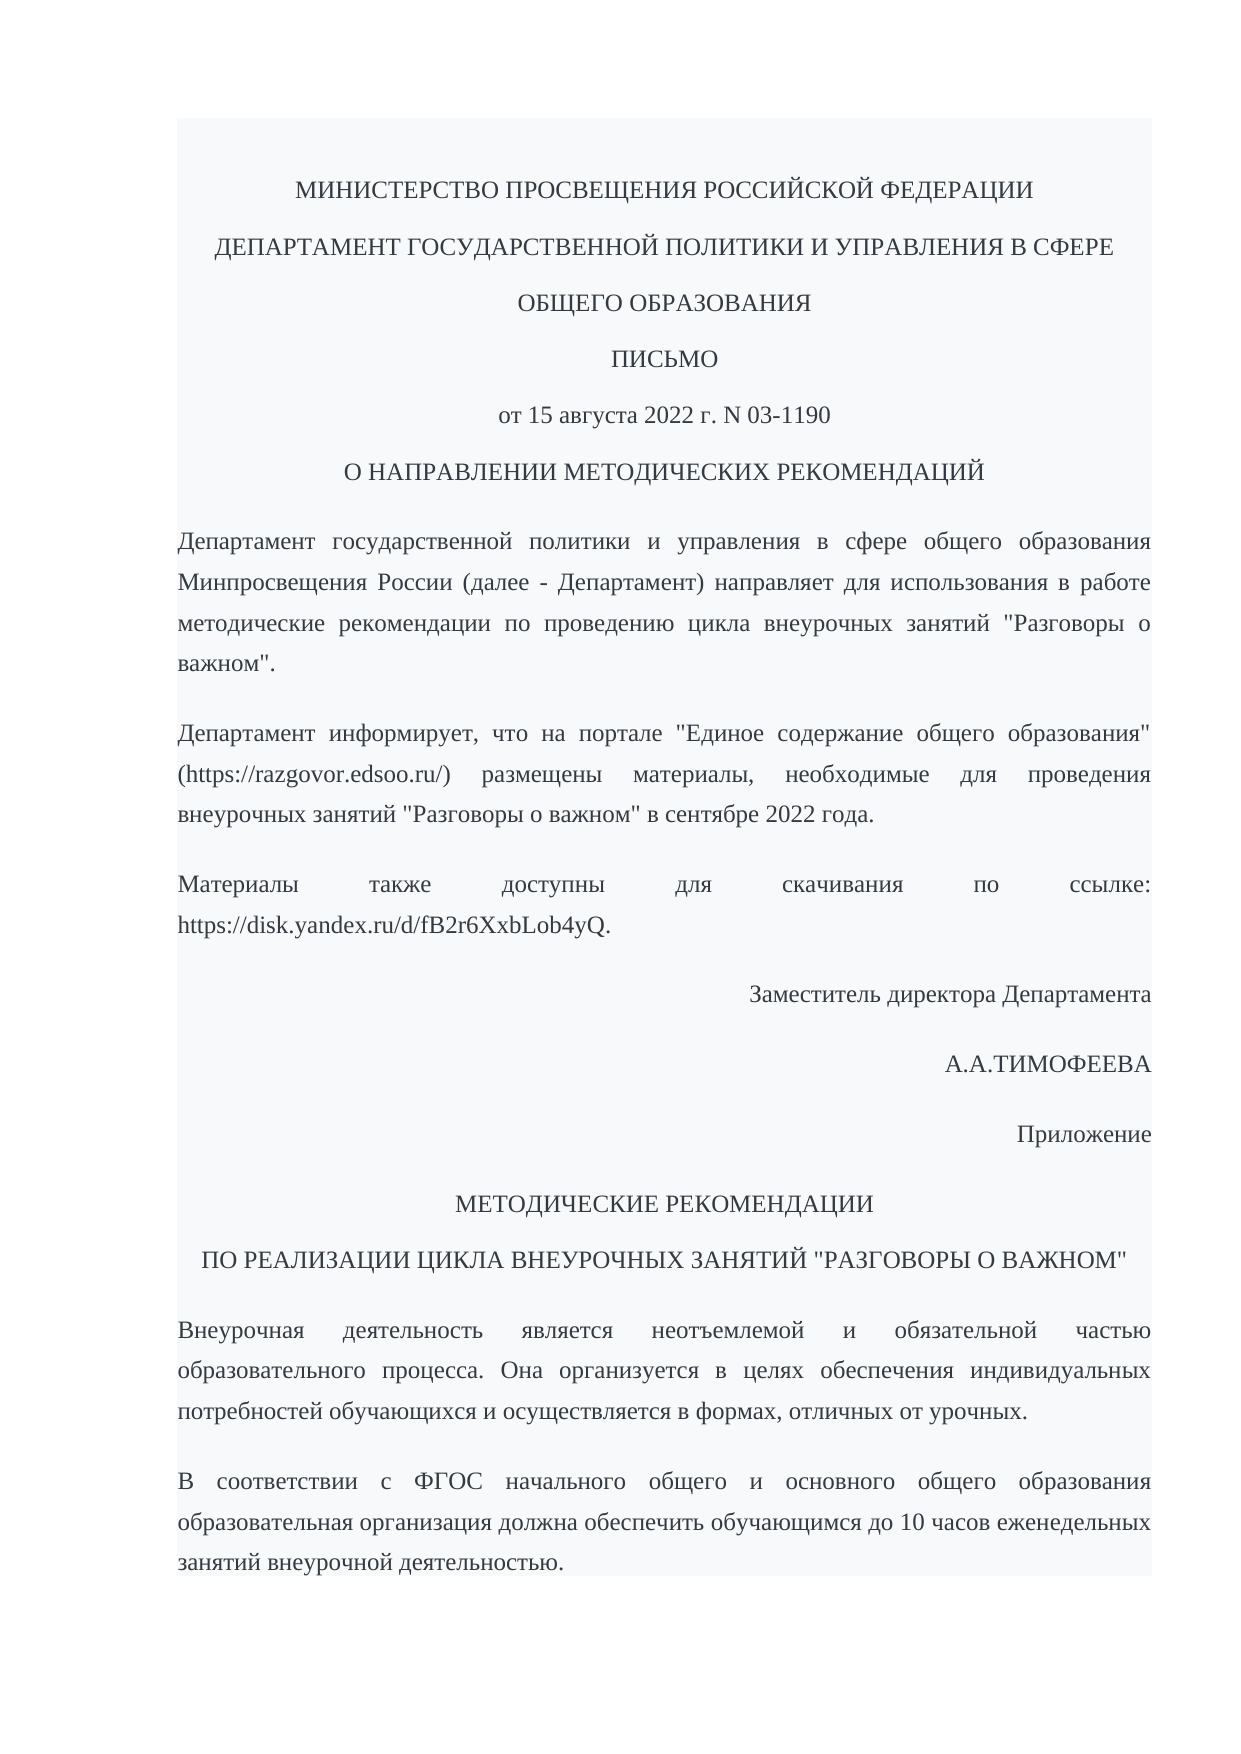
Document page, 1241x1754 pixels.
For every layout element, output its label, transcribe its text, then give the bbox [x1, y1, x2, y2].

text Материалы также доступны для скачивания по ссылке: https://disk.yandex.ru/d/fB2r6XxbLob4yQ. [177, 857, 1152, 938]
text МЕТОДИЧЕСКИЕ РЕКОМЕНДАЦИИ [177, 1177, 1152, 1218]
text ДЕПАРТАМЕНТ ГОСУДАРСТВЕННОЙ ПОЛИТИКИ И УПРАВЛЕНИЯ В СФЕРЕ [177, 220, 1152, 260]
text О НАПРАВЛЕНИИ МЕТОДИЧЕСКИХ РЕКОМЕНДАЦИЙ [177, 445, 1152, 485]
text от 15 августа 2022 г. N 03-1190 [177, 388, 1152, 429]
text ПИСЬМО [177, 332, 1152, 373]
text Департамент государственной политики и управления в сфере общего образования Минпросвещения России (далее - Департамент) направляет для использования в работе методические рекомендации по проведению цикла внеурочных занятий "Разговоры о важном". [177, 514, 1152, 677]
text ПО РЕАЛИЗАЦИИ ЦИКЛА ВНЕУРОЧНЫХ ЗАНЯТИЙ "РАЗГОВОРЫ О ВАЖНОМ" [177, 1233, 1152, 1274]
text ОБЩЕГО ОБРАЗОВАНИЯ [177, 276, 1152, 317]
text Приложение [177, 1107, 1152, 1148]
text Департамент информирует, что на портале "Единое содержание общего образования" (https://razgovor.edsoo.ru/) размещены материалы, необходимые для проведения внеурочных занятий "Разговоры о важном" в сентябре 2022 года. [177, 706, 1152, 828]
text Внеурочная деятельность является неотъемлемой и обязательной частью образовательного процесса. Она организуется в целях обеспечения индивидуальных потребностей обучающихся и осуществляется в формах, отличных от урочных. [177, 1303, 1152, 1425]
text В соответствии с ФГОС начального общего и основного общего образования образовательная организация должна обеспечить обучающимся до 10 часов еженедельных занятий внеурочной деятельностью. [177, 1454, 1152, 1576]
text МИНИСТЕРСТВО ПРОСВЕЩЕНИЯ РОССИЙСКОЙ ФЕДЕРАЦИИ [177, 163, 1152, 204]
text Заместитель директора Департамента [177, 968, 1152, 1008]
text А.А.ТИМОФЕЕВА [177, 1037, 1152, 1078]
